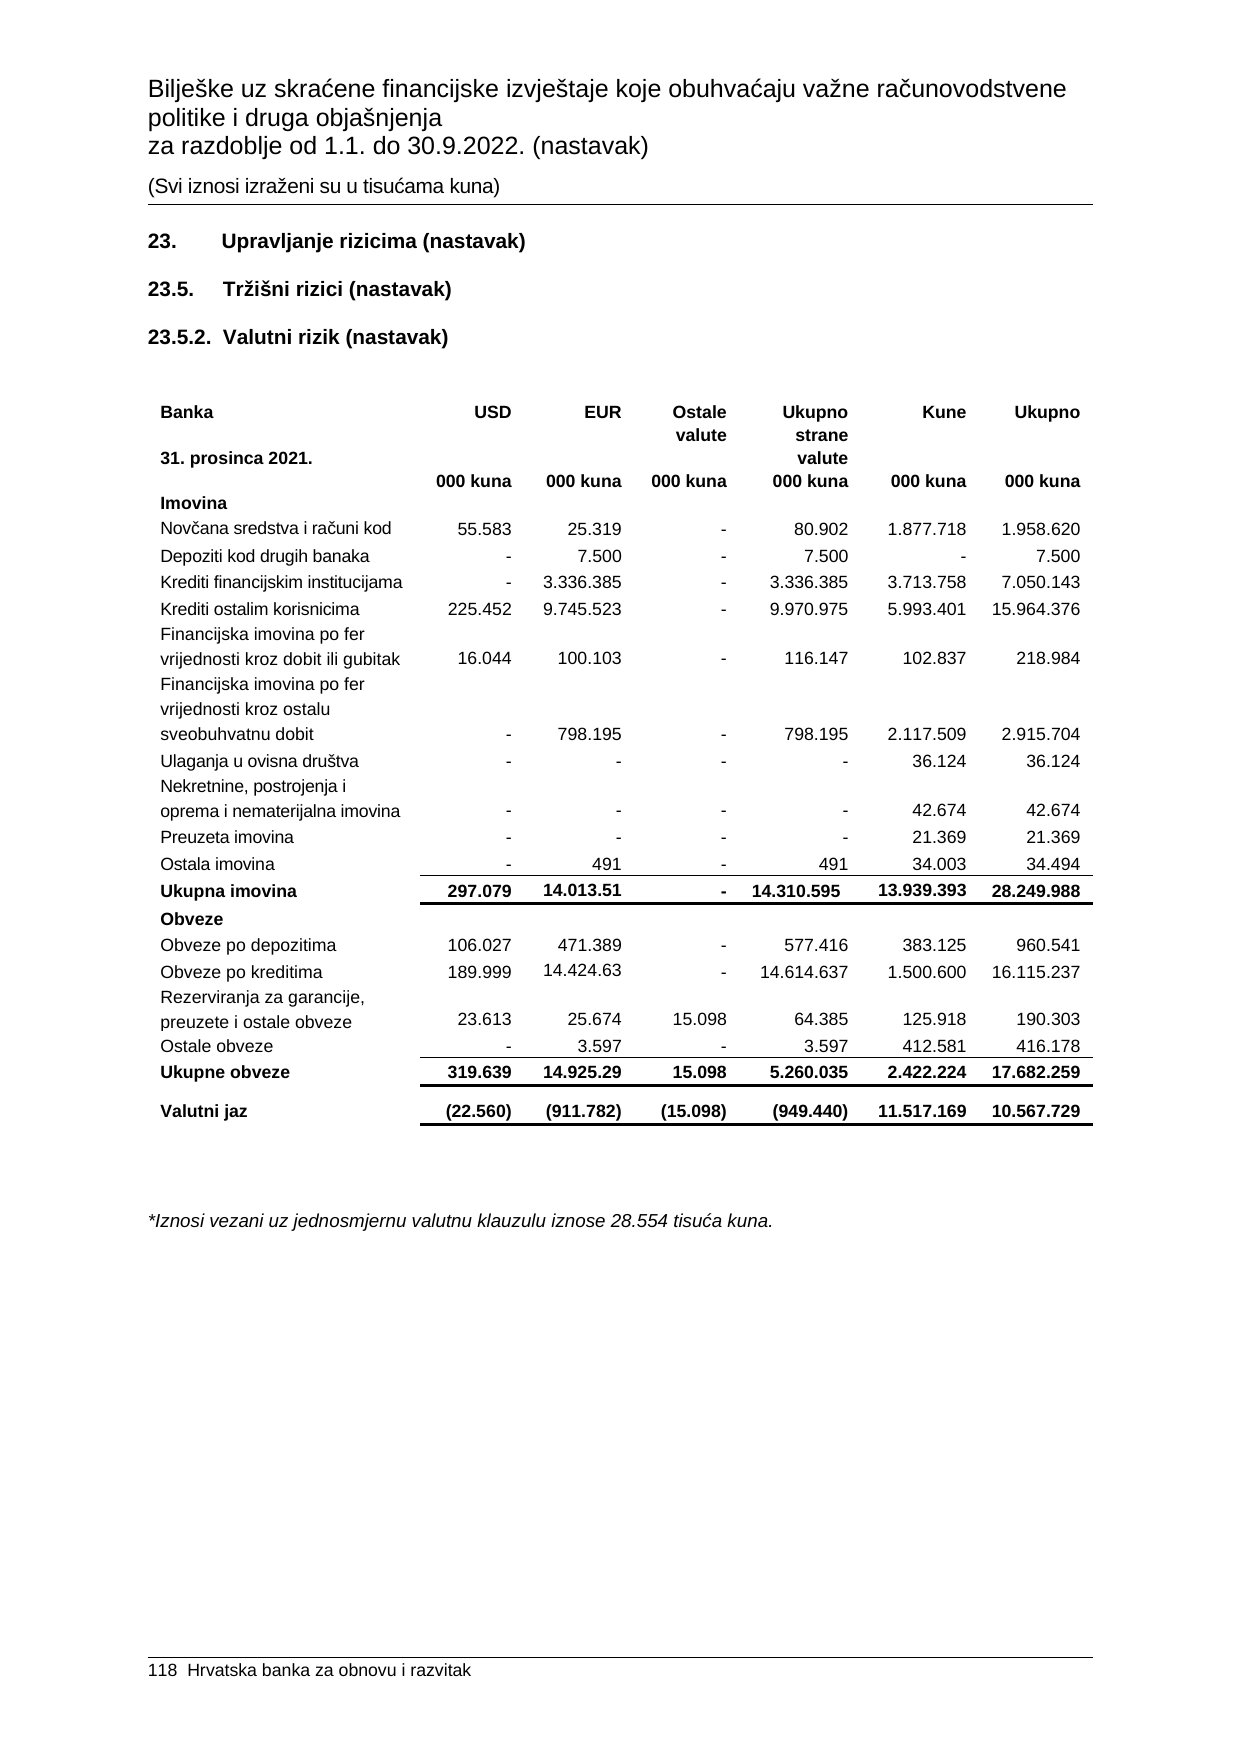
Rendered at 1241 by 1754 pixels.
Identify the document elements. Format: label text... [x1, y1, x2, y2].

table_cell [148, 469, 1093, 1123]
text *Iznosi vezani uz jednosmjernu valutnu klauzulu iznose 28.554 tisuća kuna. [148, 1210, 1093, 1232]
text 23.5.2. Valutni rizik (nastavak) [148, 324, 1093, 348]
text 23. Upravljanje rizicima (nastavak) [148, 229, 1093, 253]
text 23.5. Tržišni rizici (nastavak) [148, 277, 1093, 301]
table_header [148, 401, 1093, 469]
